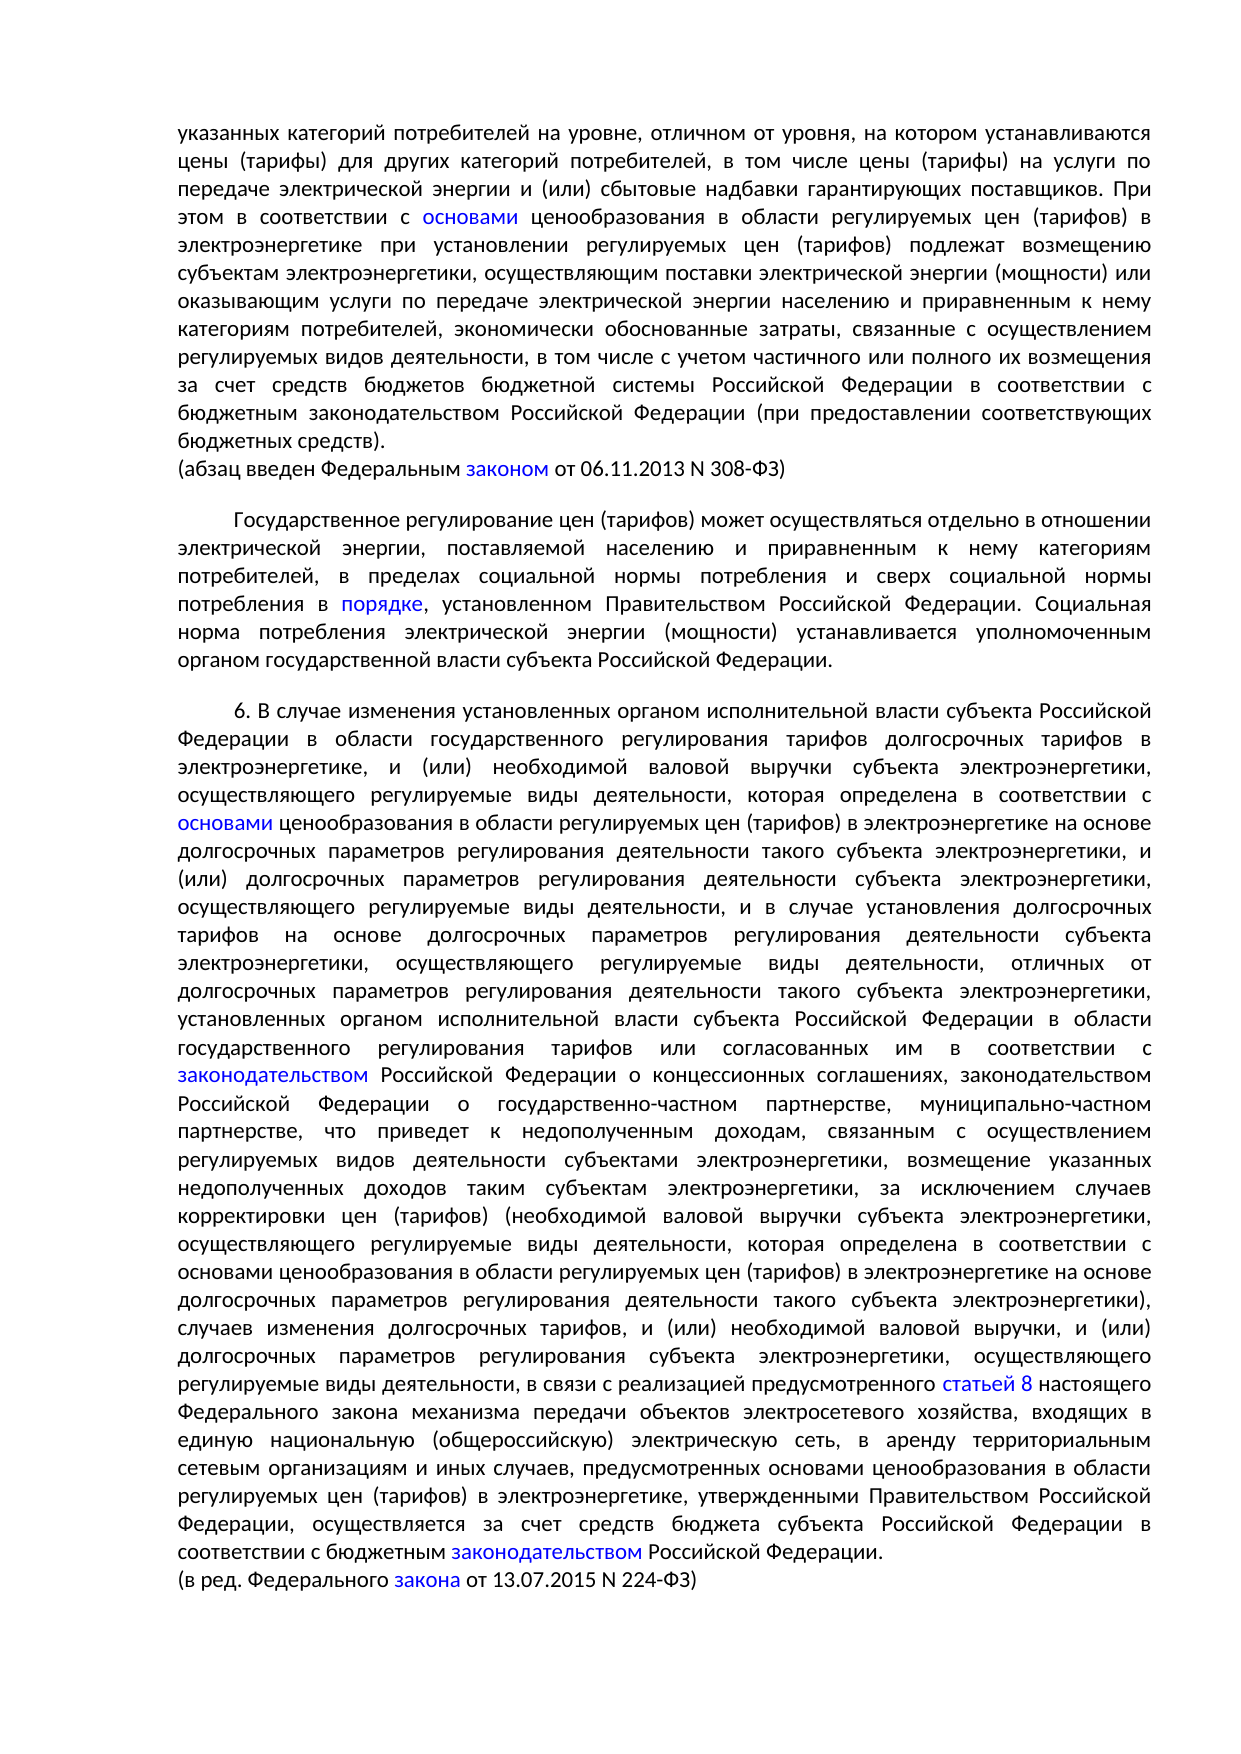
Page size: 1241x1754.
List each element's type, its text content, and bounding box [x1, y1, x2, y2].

text 6. В случае изменения установленных органом исполнительной власти субъекта Российской Федерации в области государственного регулирования тарифов долгосрочных тарифов в электроэнергетике, и (или) необходимой валовой выручки субъекта электроэнергетики, осуществляющего регулируемые виды деятельности, которая определена в соответствии с основами ценообразования в области регулируемых цен (тарифов) в электроэнергетике на основе долгосрочных параметров регулирования деятельности такого субъекта электроэнергетики, и (или) долгосрочных параметров регулирования деятельности субъекта электроэнергетики, осуществляющего регулируемые виды деятельности, и в случае установления долгосрочных тарифов на основе долгосрочных параметров регулирования деятельности субъекта электроэнергетики, осуществляющего регулируемые виды деятельности, отличных от долгосрочных параметров регулирования деятельности такого субъекта электроэнергетики, установленных органом исполнительной власти субъекта Российской Федерации в области государственного регулирования тарифов или согласованных им в соответствии с законодательством Российской Федерации о концессионных соглашениях, законодательством Российской Федерации о государственно-частном партнерстве, муниципально-частном партнерстве, что приведет к недополученным доходам, связанным с осуществлением регулируемых видов деятельности субъектами электроэнергетики, возмещение указанных недополученных доходов таким субъектам электроэнергетики, за исключением случаев корректировки цен (тарифов) (необходимой валовой выручки субъекта электроэнергетики, осуществляющего регулируемые виды деятельности, которая определена в соответствии с основами ценообразования в области регулируемых цен (тарифов) в электроэнергетике на основе долгосрочных параметров регулирования деятельности такого субъекта электроэнергетики), случаев изменения долгосрочных тарифов, и (или) необходимой валовой выручки, и (или) долгосрочных параметров регулирования субъекта электроэнергетики, осуществляющего регулируемые виды деятельности, в связи с реализацией предусмотренного статьей 8 настоящего Федерального закона механизма передачи объектов электросетевого хозяйства, входящих в единую национальную (общероссийскую) электрическую сеть, в аренду территориальным сетевым организациям и иных случаев, предусмотренных основами ценообразования в области регулируемых цен (тарифов) в электроэнергетике, утвержденными Правительством Российской Федерации, осуществляется за счет средств бюджета субъекта Российской Федерации в соответствии с бюджетным законодательством Российской Федерации. [177, 696, 1152, 1565]
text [177, 118, 1152, 454]
text Государственное регулирование цен (тарифов) может осуществляться отдельно в отношении электрической энергии, поставляемой населению и приравненным к нему категориям потребителей, в пределах социальной нормы потребления и сверх социальной нормы потребления в порядке, установленном Правительством Российской Федерации. Социальная норма потребления электрической энергии (мощности) устанавливается уполномоченным органом государственной власти субъекта Российской Федерации. [177, 505, 1152, 673]
text (в ред. Федерального закона от 13.07.2015 N 224-ФЗ) [177, 1565, 1152, 1593]
text (абзац введен Федеральным законом от 06.11.2013 N 308-ФЗ) [177, 454, 1152, 482]
